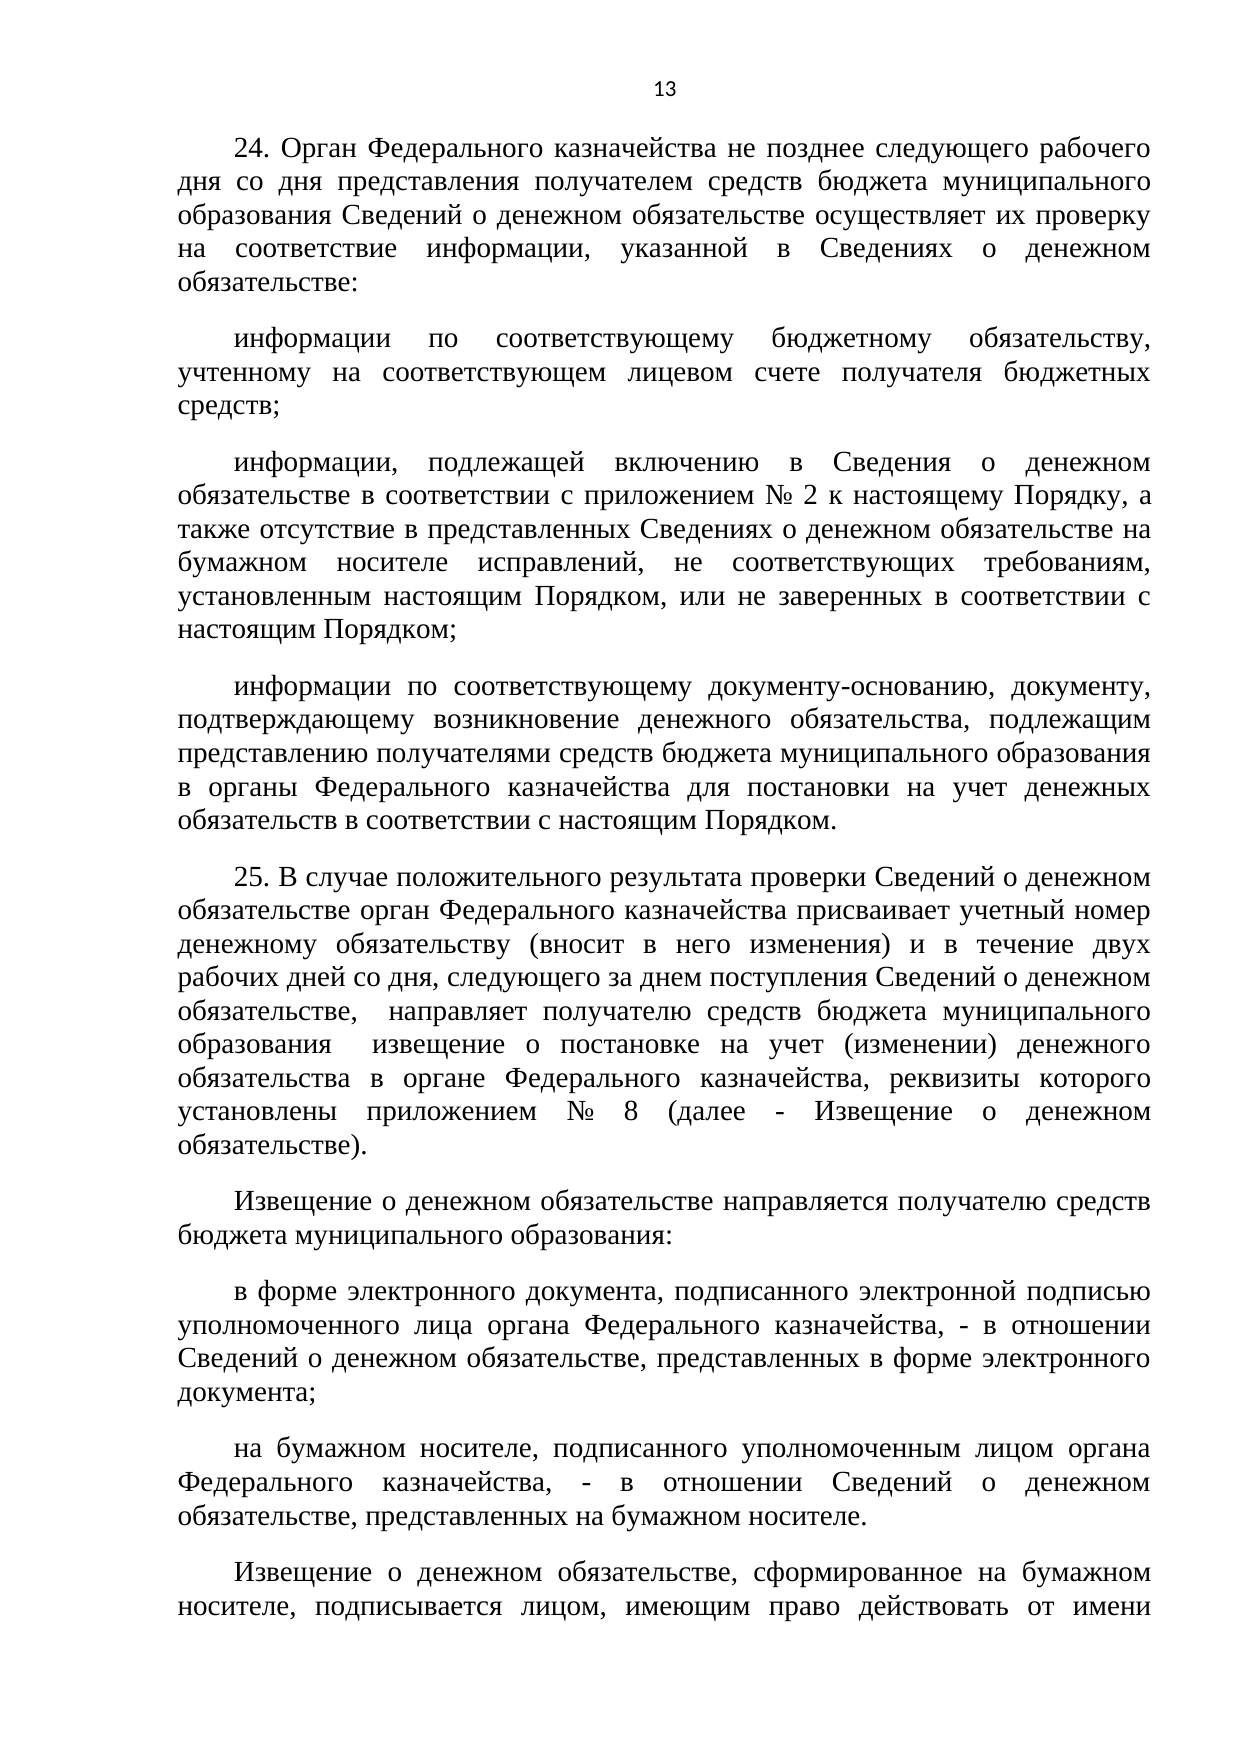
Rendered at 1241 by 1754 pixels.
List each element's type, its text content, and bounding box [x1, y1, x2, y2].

text в форме электронного документа, подписанного электронной подписью уполномоченного лица органа Федерального казначейства, - в отношении Сведений о денежном обязательстве, представленных в форме электронного документа; [177, 1273, 1152, 1408]
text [177, 1554, 1152, 1621]
text информации по соответствующему документу-основанию, документу, подтверждающему возникновение денежного обязательства, подлежащим представлению получателями средств бюджета муниципального образования в органы Федерального казначейства для постановки на учет денежных обязательств в соответствии с настоящим Порядком. [177, 668, 1152, 836]
text 25. В случае положительного результата проверки Сведений о денежном обязательстве орган Федерального казначейства присваивает учетный номер денежному обязательству (вносит в него изменения) и в течение двух рабочих дней со дня, следующего за днем поступления Сведений о денежном обязательстве, направляет получателю средств бюджета муниципального образования извещение о постановке на учет (изменении) денежного обязательства в органе Федерального казначейства, реквизиты которого установлены приложением № 8 (далее - Извещение о денежном обязательстве). [177, 859, 1152, 1161]
text на бумажном носителе, подписанного уполномоченным лицом органа Федерального казначейства, - в отношении Сведений о денежном обязательстве, представленных на бумажном носителе. [177, 1431, 1152, 1531]
text информации, подлежащей включению в Сведения о денежном обязательстве в соответствии с приложением № 2 к настоящему Порядку, а также отсутствие в представленных Сведениях о денежном обязательстве на бумажном носителе исправлений, не соответствующих требованиям, установленным настоящим Порядком, или не заверенных в соответствии с настоящим Порядком; [177, 444, 1152, 645]
text Извещение о денежном обязательстве направляется получателю средств бюджета муниципального образования: [177, 1183, 1152, 1251]
text информации по соответствующему бюджетному обязательству, учтенному на соответствующем лицевом счете получателя бюджетных средств; [177, 320, 1152, 421]
text 24. Орган Федерального казначейства не позднее следующего рабочего дня со дня представления получателем средств бюджета муниципального образования Сведений о денежном обязательстве осуществляет их проверку на соответствие информации, указанной в Сведениях о денежном обязательстве: [177, 130, 1152, 297]
